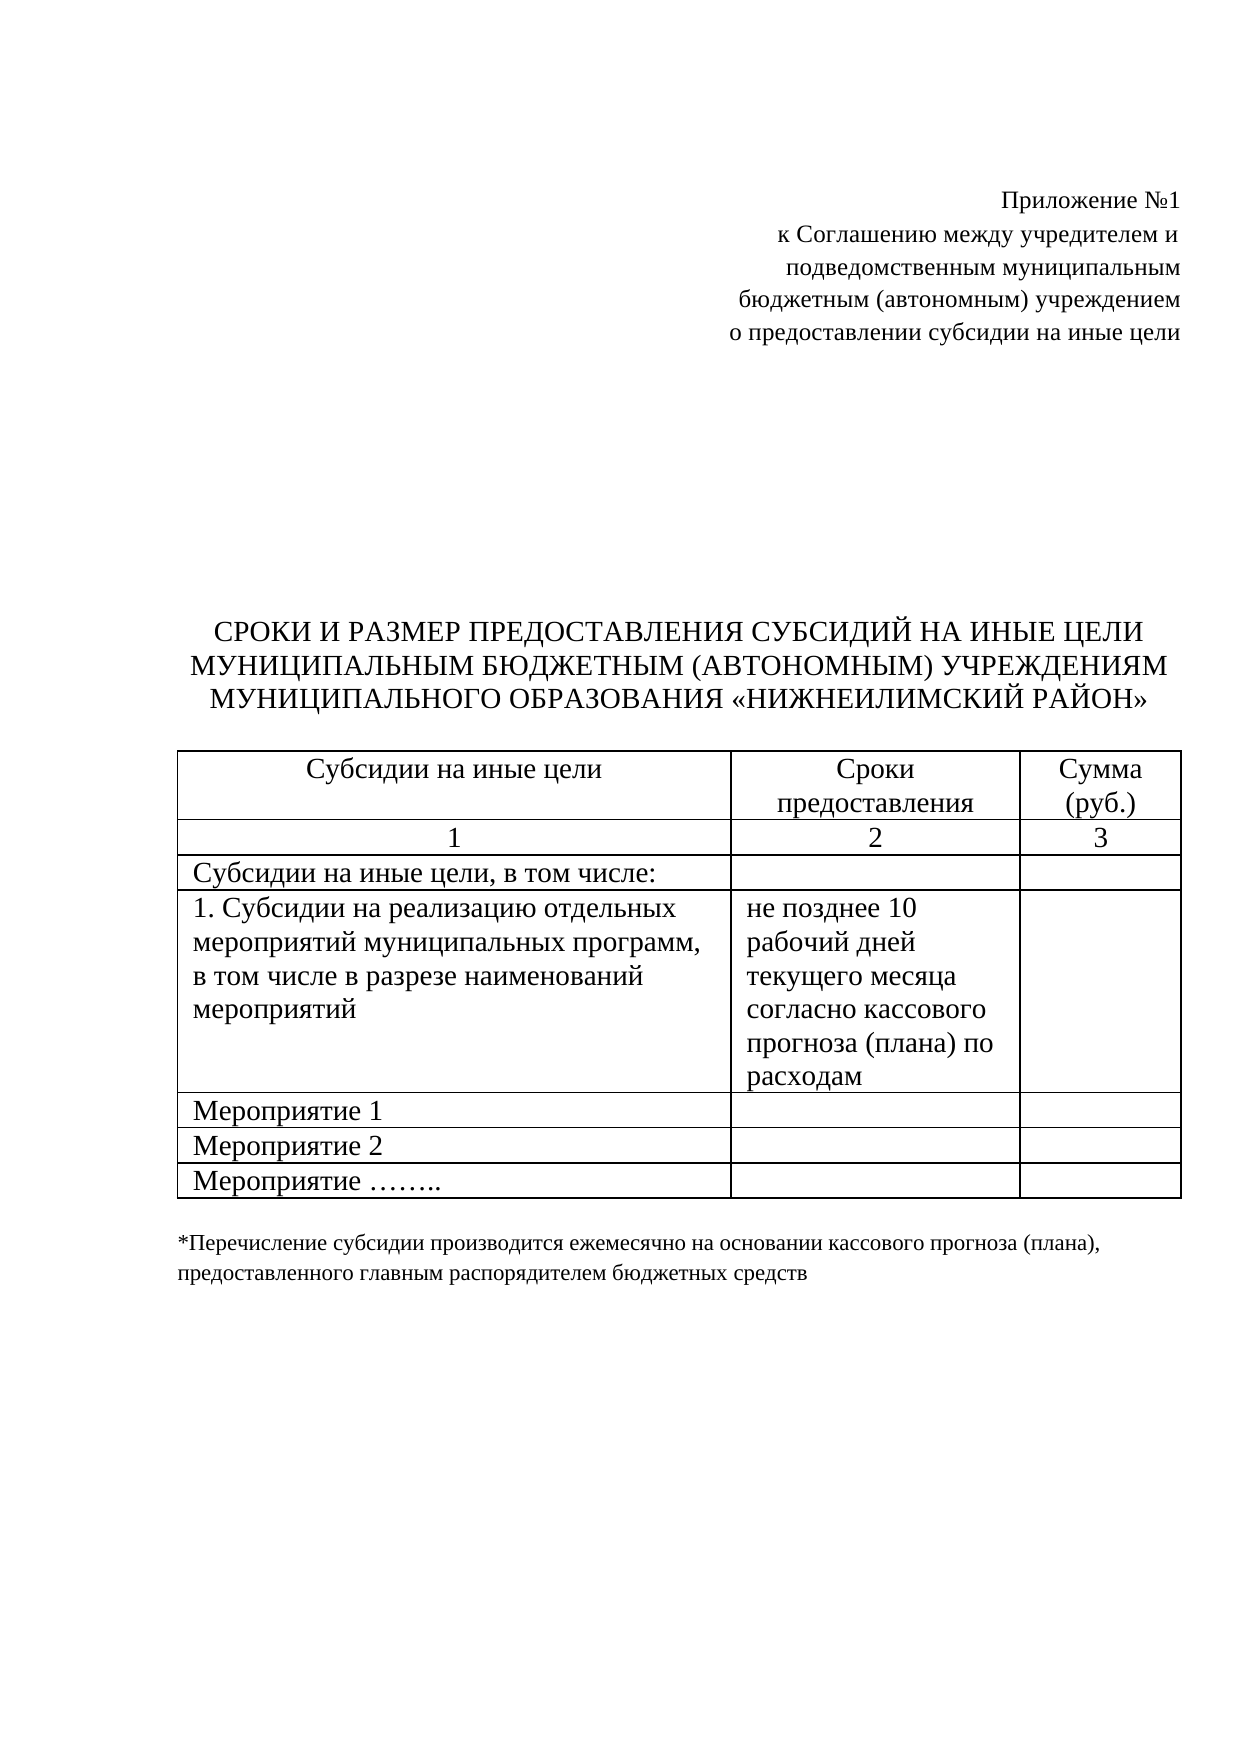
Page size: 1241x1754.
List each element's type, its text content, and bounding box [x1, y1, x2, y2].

text о предоставлении субсидии на иные цели [177, 313, 1181, 346]
text СРОКИ И РАЗМЕР ПРЕДОСТАВЛЕНИЯ СУБСИДИЙ НА ИНЫЕ ЦЕЛИ МУНИЦИПАЛЬНЫМ БЮДЖЕТНЫМ (АВТОНОМНЫМ) УЧРЕЖДЕНИЯМ МУНИЦИПАЛЬНОГО ОБРАЗОВАНИЯ «НИЖНЕИЛИМСКИЙ РАЙОН» [177, 614, 1181, 715]
table_cell [732, 1093, 1019, 1127]
table_cell [1021, 856, 1180, 889]
table_cell 3 [1021, 820, 1180, 854]
table_cell [1021, 891, 1180, 1092]
table_cell Субсидии на иные цели, в том числе: [178, 856, 730, 889]
text бюджетным (автономным) учреждением [177, 280, 1181, 313]
table_cell Сроки предоставления [732, 752, 1019, 819]
table_cell Сумма (руб.) [1021, 752, 1180, 819]
table_cell [1021, 1093, 1180, 1127]
table_cell [732, 1128, 1019, 1162]
table_cell Мероприятие 2 [178, 1128, 730, 1162]
text Приложение №1 к Соглашению между учредителем и подведомственным муниципальным [177, 181, 1181, 280]
table_cell 1. Субсидии на реализацию отдельных мероприятий муниципальных программ, в том числе в разрезе наименований мероприятий [178, 891, 730, 1092]
table_cell Мероприятие 1 [178, 1093, 730, 1127]
table_cell [732, 856, 1019, 889]
table_cell [1021, 1164, 1180, 1197]
table_cell не позднее 10 рабочий дней текущего месяца согласно кассового прогноза (плана) по расходам [732, 891, 1019, 1092]
table_cell Мероприятие …….. [178, 1164, 730, 1197]
table_cell 1 [178, 820, 730, 854]
table_cell 2 [732, 820, 1019, 854]
table_cell Субсидии на иные цели [178, 752, 730, 819]
table_cell [732, 1164, 1019, 1197]
text *Перечисление субсидии производится ежемесячно на основании кассового прогноза (плана), предоставленного главным распорядителем бюджетных средств [177, 1229, 1181, 1285]
table_cell [1021, 1128, 1180, 1162]
